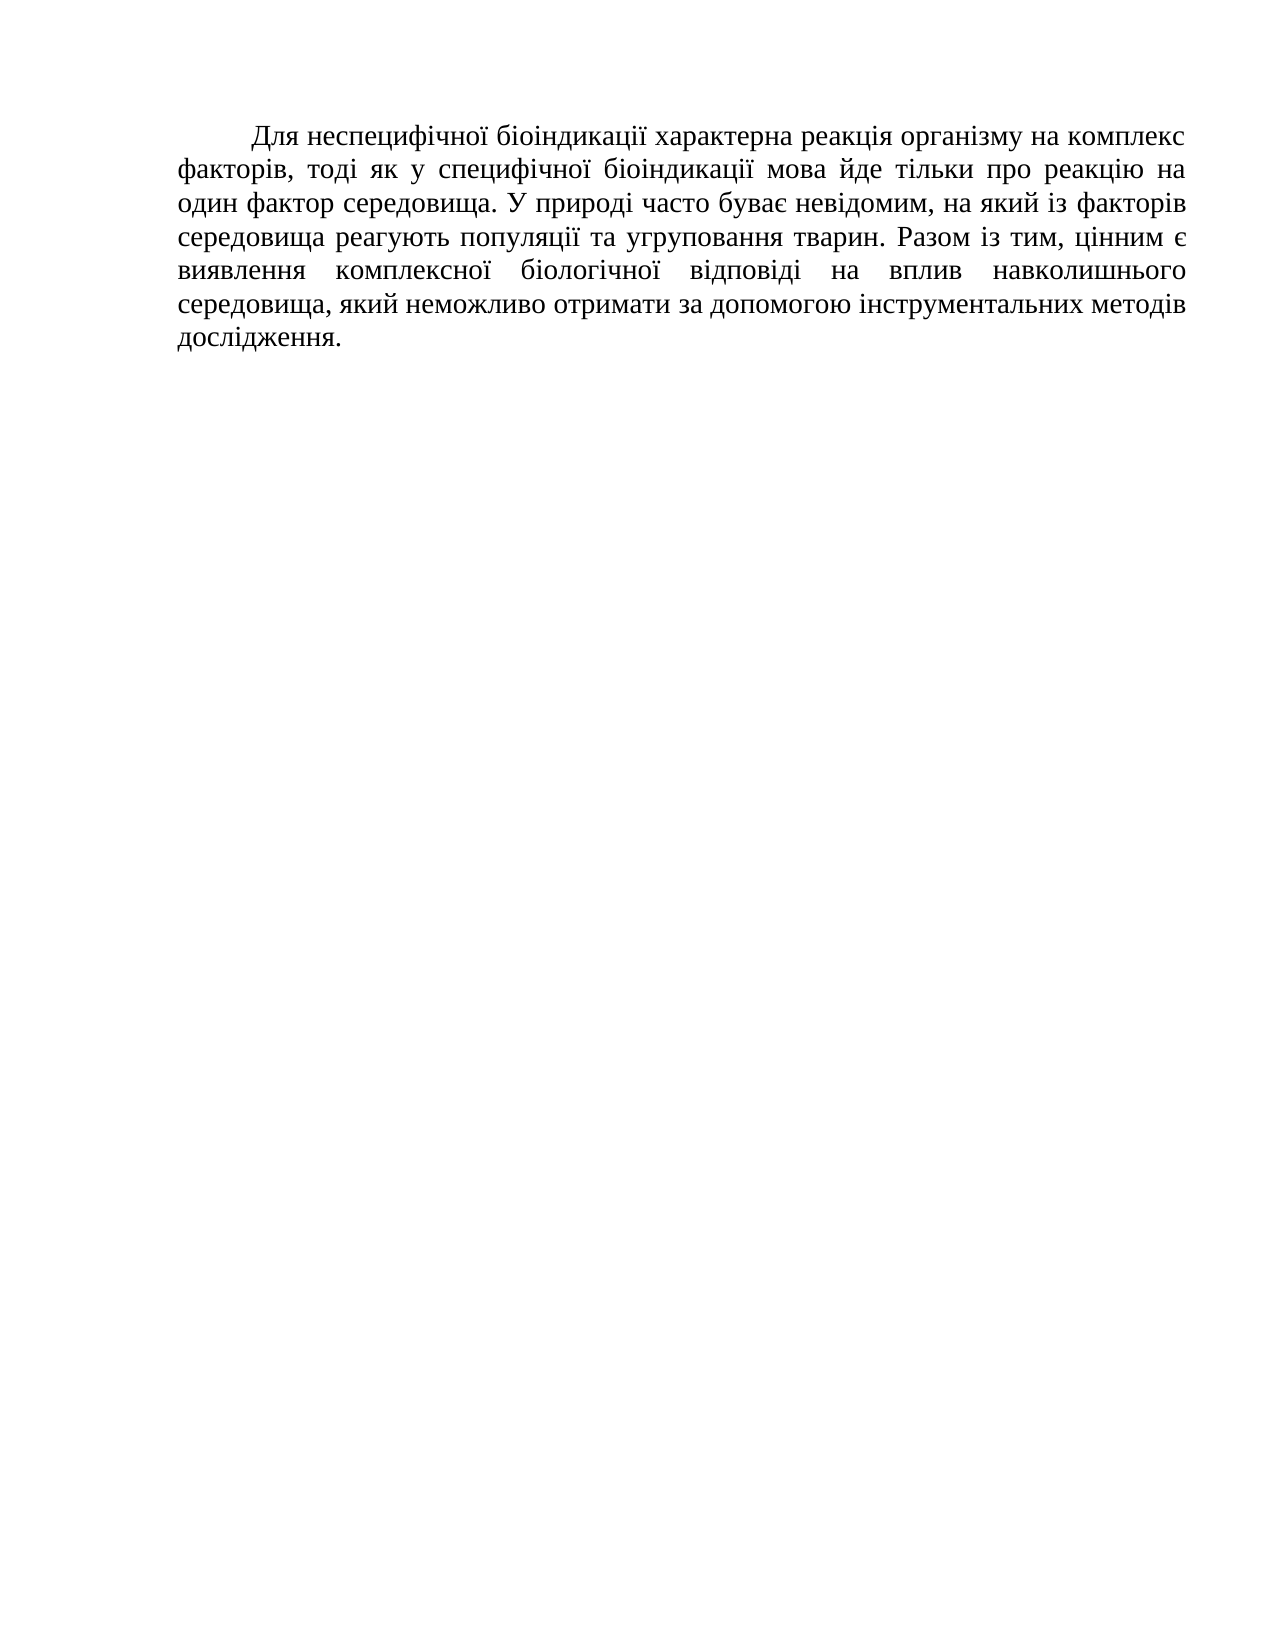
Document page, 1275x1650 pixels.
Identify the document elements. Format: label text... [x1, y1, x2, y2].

text Для неспецифічної біоіндикації характерна реакція організму на комплекс факторів, тоді як у специфічної біоіндикації мова йде тільки про реакцію на один фактор середовища. У природі часто буває невідомим, на який із факторів середовища реагують популяції та угруповання тварин. Разом із тим, цінним є виявлення комплексної біологічної відповіді на вплив навколишнього середовища, який неможливо отримати за допомогою інструментальних методів дослідження. [177, 118, 1186, 353]
